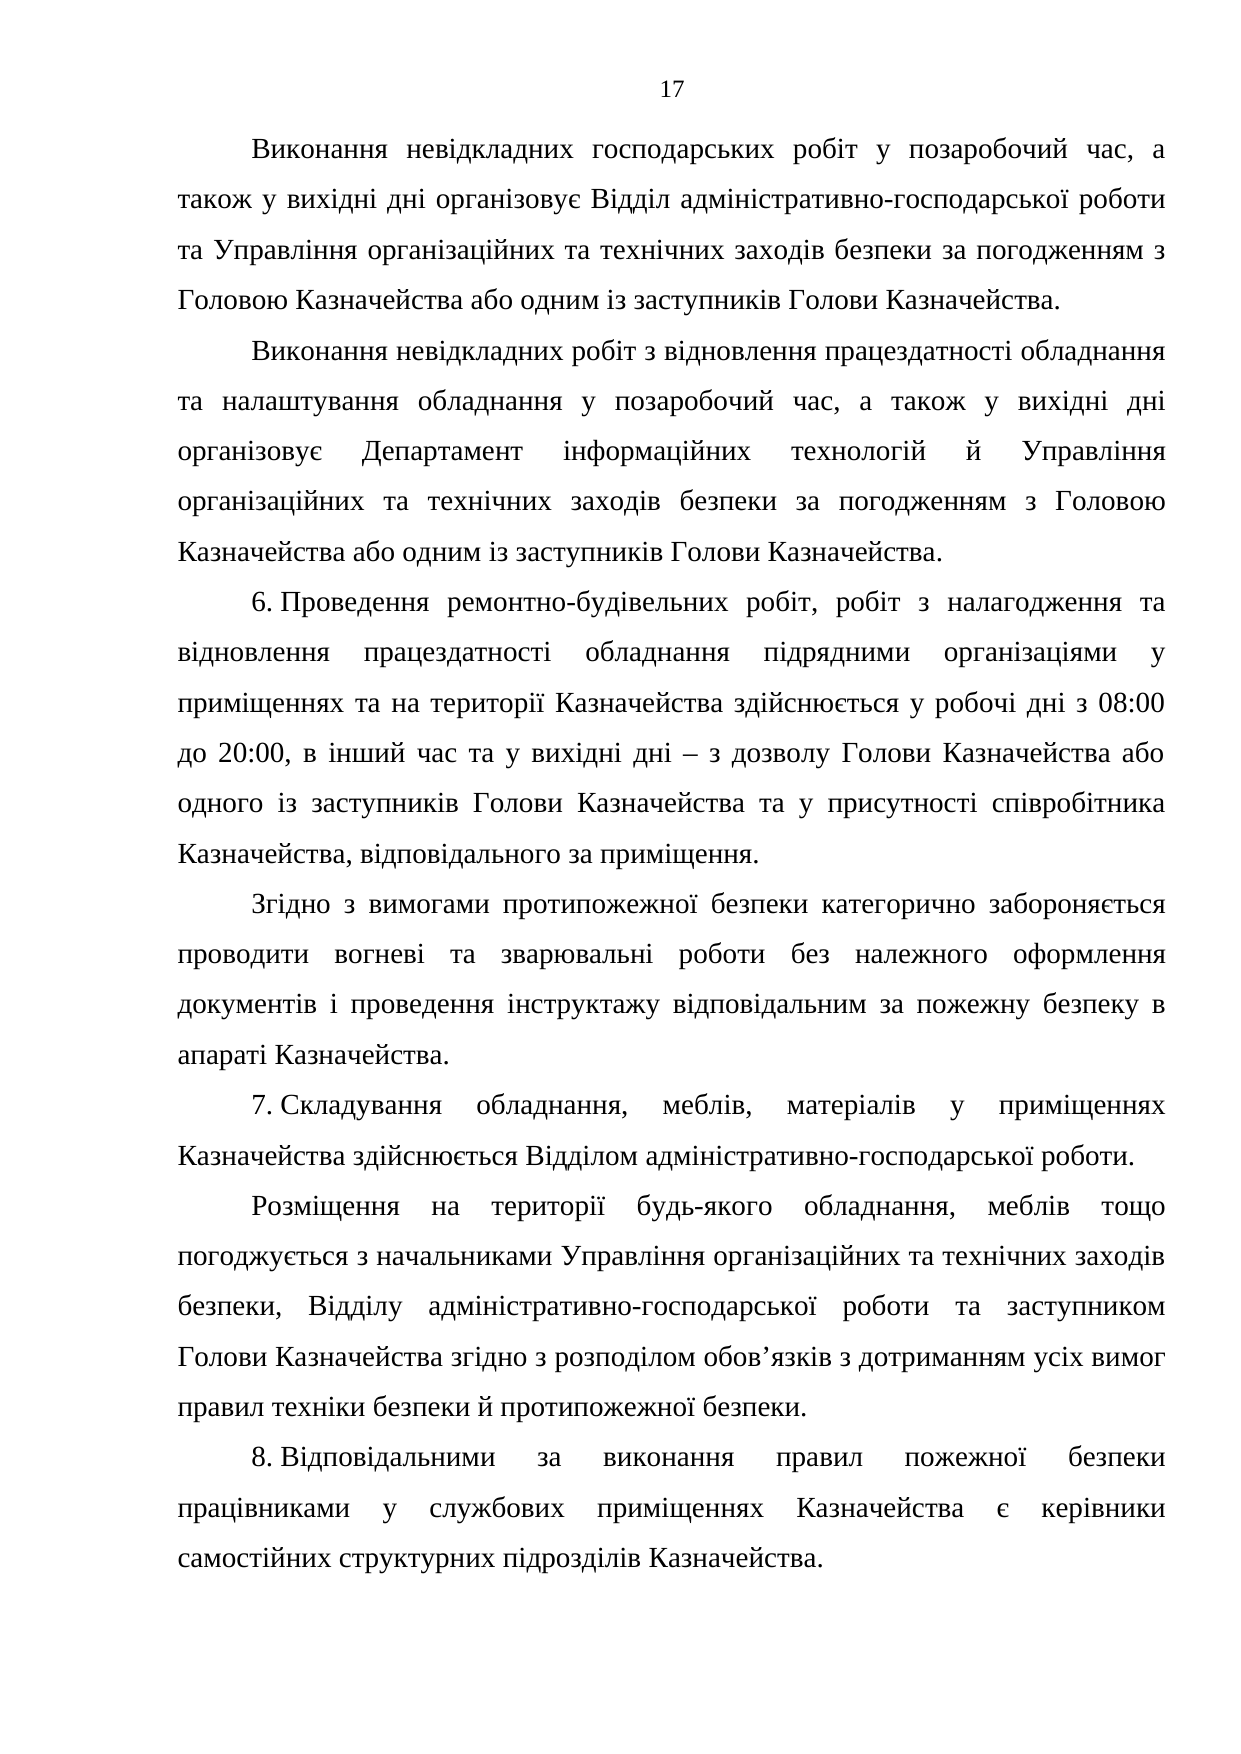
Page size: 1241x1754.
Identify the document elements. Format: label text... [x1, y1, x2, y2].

text Розміщення на території будь-якого обладнання, меблів тощо погоджується з начальниками Управління організаційних та технічних заходів безпеки, Відділу адміністративно-господарської роботи та заступником Голови Казначейства згідно з розподілом обов’язків з дотриманням усіх вимог правил техніки безпеки й протипожежної безпеки. [177, 1188, 1167, 1423]
text 8. Відповідальними за виконання правил пожежної безпеки працівниками у службових приміщеннях Казначейства є керівники самостійних структурних підрозділів Казначейства. [177, 1439, 1167, 1574]
text Виконання невідкладних господарських робіт у позаробочий час, а також у вихідні дні організовує Відділ адміністративно-господарської роботи та Управління організаційних та технічних заходів безпеки за погодженням з Головою Казначейства або одним із заступників Голови Казначейства. [177, 131, 1167, 316]
text Згідно з вимогами протипожежної безпеки категорично забороняється проводити вогневі та зварювальні роботи без належного оформлення документів і проведення інструктажу відповідальним за пожежну безпеку в апараті Казначейства. [177, 886, 1167, 1071]
text Виконання невідкладних робіт з відновлення працездатності обладнання та налаштування обладнання у позаробочий час, а також у вихідні дні організовує Департамент інформаційних технологій й Управління організаційних та технічних заходів безпеки за погодженням з Головою Казначейства або одним із заступників Голови Казначейства. [177, 333, 1167, 567]
text 6. Проведення ремонтно-будівельних робіт, робіт з налагодження та відновлення працездатності обладнання підрядними організаціями у приміщеннях та на території Казначейства здійснюється у робочі дні з 08:00 до 20:00, в інший час та у вихідні дні – з дозволу Голови Казначейства або одного із заступників Голови Казначейства та у присутності співробітника Казначейства, відповідального за приміщення. [177, 584, 1167, 869]
text 7. Складування обладнання, меблів, матеріалів у приміщеннях Казначейства здійснюється Відділом адміністративно-господарської роботи. [177, 1087, 1167, 1171]
